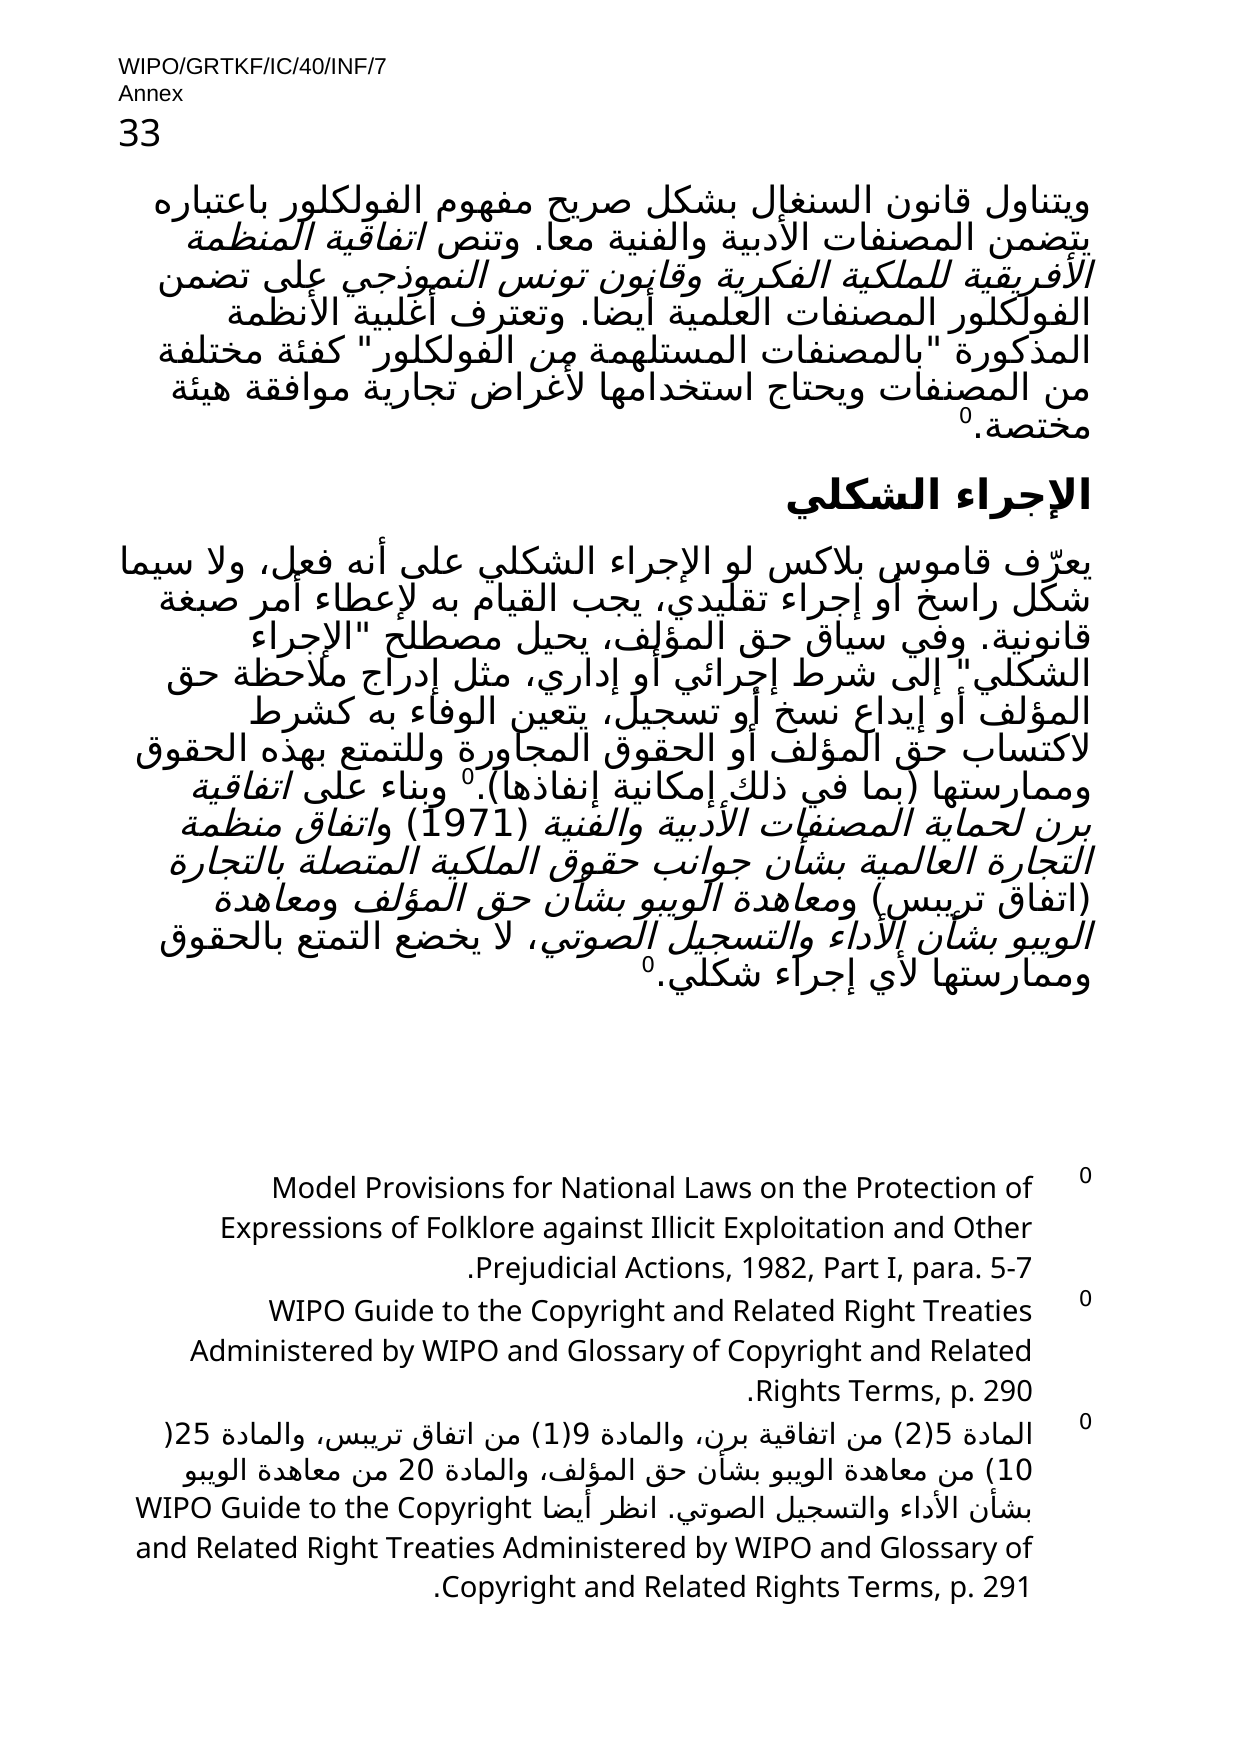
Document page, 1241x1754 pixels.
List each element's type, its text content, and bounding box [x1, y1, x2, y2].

text يعرّف قاموس بلاكس لو الإجراء الشكلي على أنه فعل، ولا سيما شكل راسخ أو إجراء تقليدي، يجب القيام به لإعطاء أمر صبغة قانونية. وفي سياق حق المؤلف، يحيل مصطلح "الإجراء الشكلي" إلى شرط إجرائي أو إداري، مثل إدراج ملاحظة حق المؤلف أو إيداع نسخ أو تسجيل، يتعين الوفاء به كشرط لاكتساب حق المؤلف أو الحقوق المجاورة وللتمتع بهذه الحقوق وممارستها (بما في ذلك إمكانية إنفاذها). وبناء على اتفاقية برن لحماية المصنفات الأدبية والفنية (1971) واتفاق منظمة التجارة العالمية بشأن جوانب حقوق الملكية المتصلة بالتجارة (اتفاق تريبس) ومعاهدة الويبو بشأن حق المؤلف ومعاهدة الويبو بشأن الأداء والتسجيل الصوتي، لا يخضع التمتع بالحقوق وممارستها لأي إجراء شكلي. [118, 544, 1092, 994]
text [118, 183, 1092, 446]
subtitle الإجراء الشكلي [118, 471, 1092, 519]
